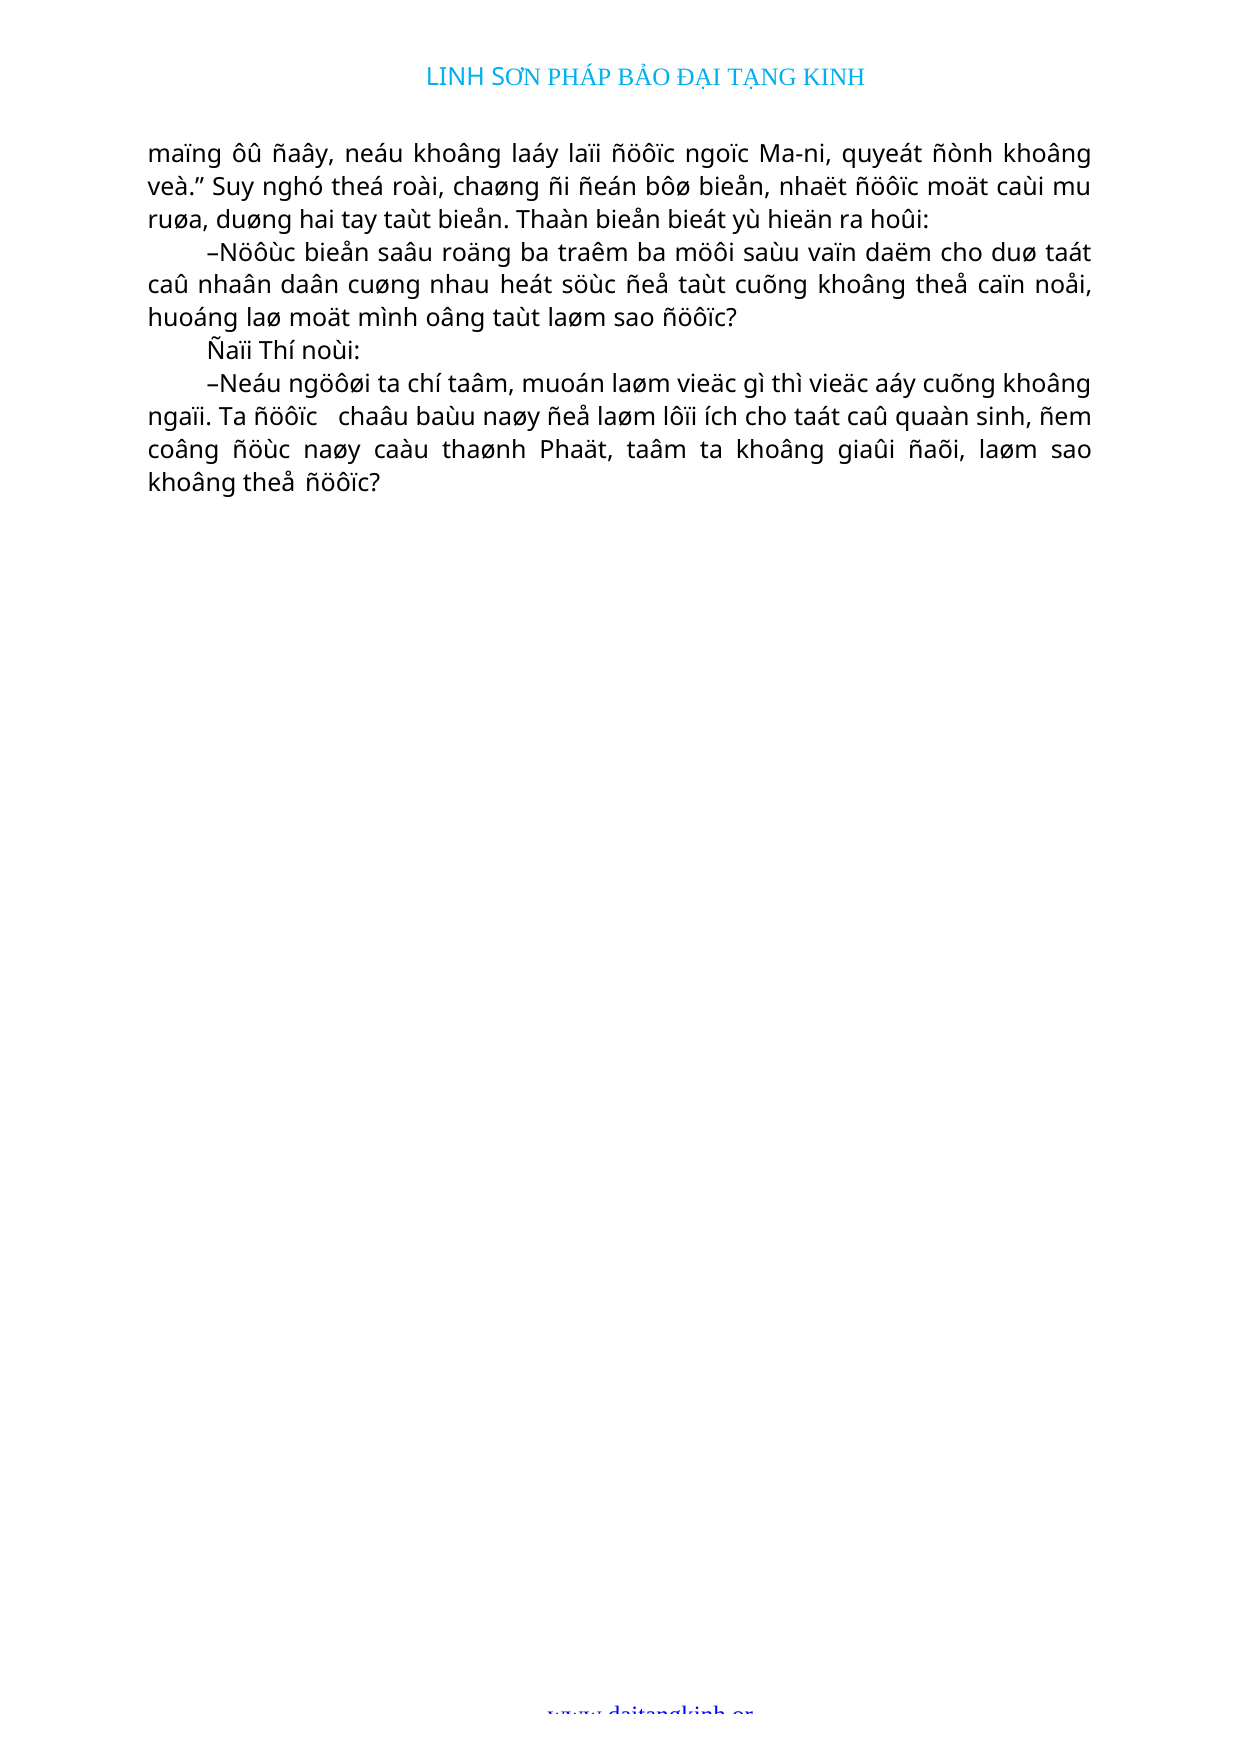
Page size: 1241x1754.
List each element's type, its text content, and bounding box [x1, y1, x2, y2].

text –Nöôùc bieån saâu roäng ba traêm ba möôi saùu vaïn daëm cho duø taát caû nhaân daân cuøng nhau heát söùc ñeå taùt cuõng khoâng theå caïn noåi, huoáng laø moät mình oâng taùt laøm sao ñöôïc? [147, 236, 1093, 334]
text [147, 135, 1093, 236]
text Ñaïi Thí noùi: [206, 334, 1105, 365]
text –Neáu ngöôøi ta chí taâm, muoán laøm vieäc gì thì vieäc aáy cuõng khoâng ngaïi. Ta ñöôïc chaâu baùu naøy ñeå laøm lôïi ích cho taát caû quaàn sinh, ñem coâng ñöùc naøy caàu thaønh Phaät, taâm ta khoâng giaûi ñaõi, laøm sao khoâng theå ñöôïc? [147, 365, 1093, 499]
